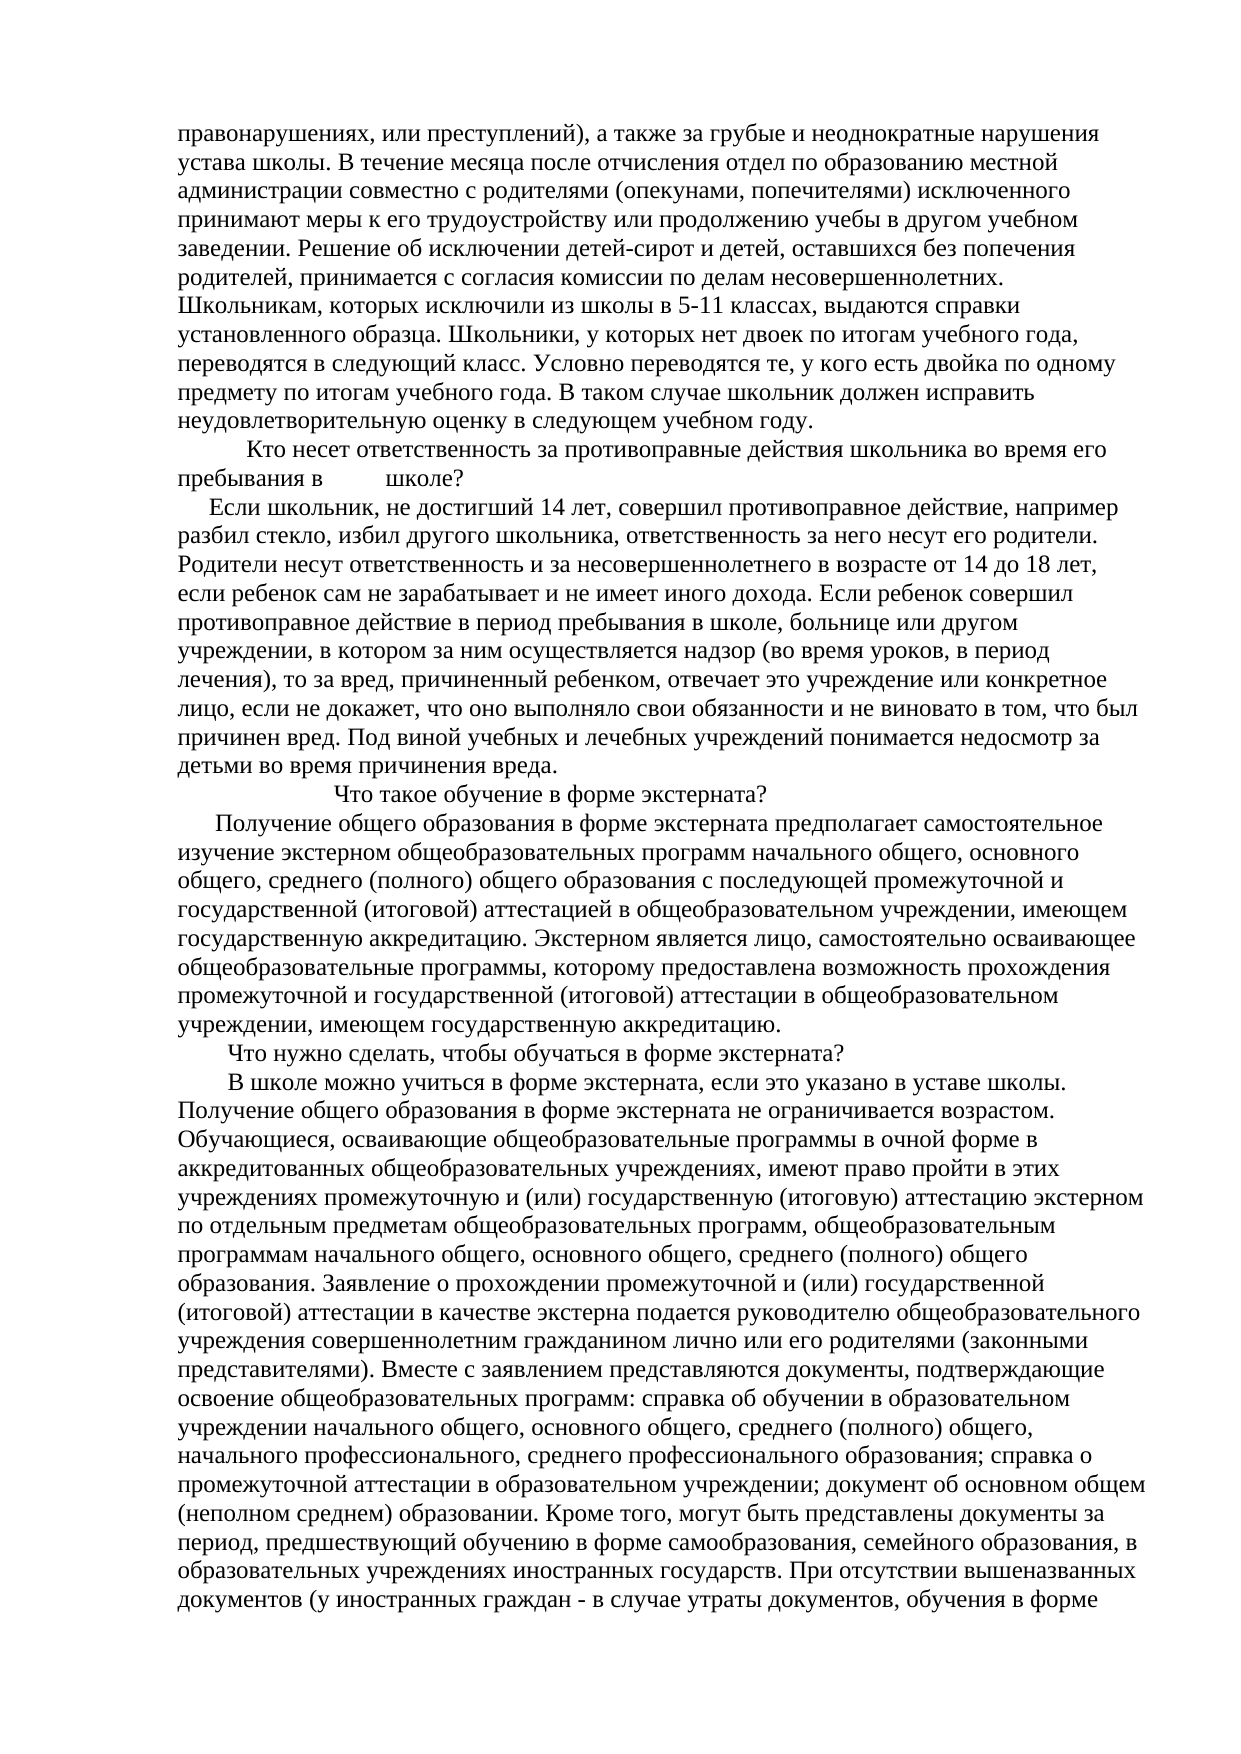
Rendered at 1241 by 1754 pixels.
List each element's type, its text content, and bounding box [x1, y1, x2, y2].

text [177, 118, 1152, 434]
text Если школьник, не достигший 14 лет, совершил противоправное действие, например разбил стекло, избил другого школьника, ответственность за него несут его родители. Родители несут ответственность и за несовершеннолетнего в возрасте от 14 до 18 лет, если ребенок сам не зарабатывает и не имеет иного дохода. Если ребенок совершил противоправное действие в период пребывания в школе, больнице или другом учреждении, в котором за ним осуществляется надзор (во время уроков, в период лечения), то за вред, причиненный ребенком, отвечает это учреждение или конкретное лицо, если не докажет, что оно выполняло свои обязанности и не виновато в том, что был причинен вред. Под виной учебных и лечебных учреждений понимается недосмотр за детьми во время причинения вреда. [177, 492, 1152, 779]
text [177, 1067, 1152, 1613]
text Кто несет ответственность за противоправные действия школьника во время его пребывания в школе? [177, 434, 1152, 492]
text Получение общего образования в форме экстерната предполагает самостоятельное изучение экстерном общеобразовательных программ начального общего, основного общего, среднего (полного) общего образования с последующей промежуточной и государственной (итоговой) аттестацией в общеобразовательном учреждении, имеющем государственную аккредитацию. Экстерном является лицо, самостоятельно осваивающее общеобразовательные программы, которому предоставлена возможность прохождения промежуточной и государственной (итоговой) аттестации в общеобразовательном учреждении, имеющем государственную аккредитацию. [177, 808, 1152, 1038]
text Что такое обучение в форме экстерната? [177, 779, 1152, 808]
text Что нужно сделать, чтобы обучаться в форме экстерната? [177, 1038, 1152, 1067]
